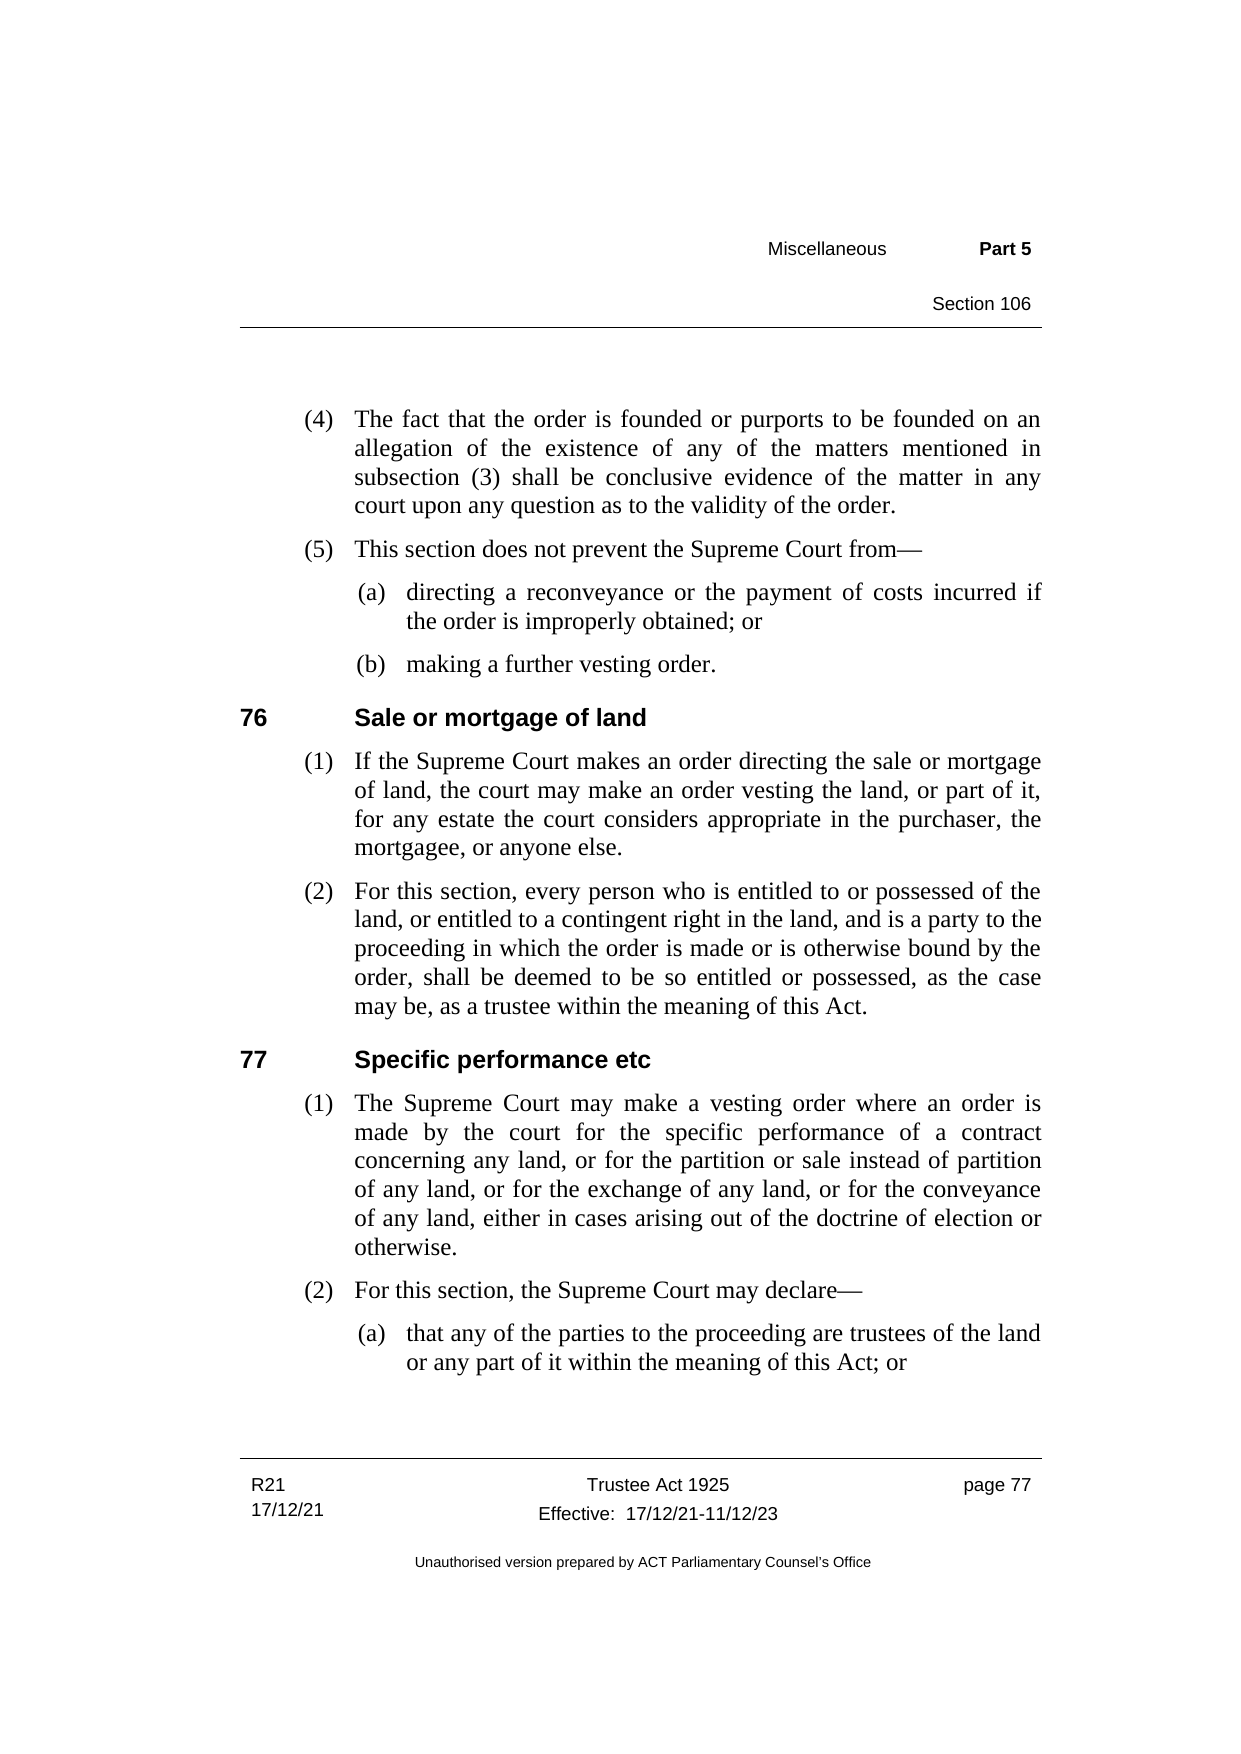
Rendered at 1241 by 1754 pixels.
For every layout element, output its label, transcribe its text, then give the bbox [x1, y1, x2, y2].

text (b) making a further vesting order. [239, 649, 1042, 678]
text (4) The fact that the order is founded or purports to be founded on an allegation of the existence of any of the matters mentioned in subsection (3) shall be conclusive evidence of the matter in any court upon any question as to the validity of the order. [239, 404, 1042, 519]
text 77 Specific performance etc [239, 1044, 1042, 1073]
text (1) The Supreme Court may make a vesting order where an order is made by the court for the specific performance of a contract concerning any land, or for the partition or sale instead of partition of any land, or for the exchange of any land, or for the conveyance of any land, either in cases arising out of the doctrine of election or otherwise. [239, 1088, 1042, 1260]
text (a) directing a reconveyance or the payment of costs incurred if the order is improperly obtained; or [239, 577, 1042, 634]
text (1) If the Supreme Court makes an order directing the sale or mortgage of land, the court may make an order vesting the land, or part of it, for any estate the court considers appropriate in the purchaser, the mortgagee, or anyone else. [239, 746, 1042, 861]
text (2) For this section, every person who is entitled to or possessed of the land, or entitled to a contingent right in the land, and is a party to the proceeding in which the order is made or is otherwise bound by the order, shall be deemed to be so entitled or possessed, as the case may be, as a trustee within the meaning of this Act. [239, 876, 1042, 1019]
text (5) This section does not prevent the Supreme Court from— [239, 534, 1042, 562]
text (a) that any of the parties to the proceeding are trustees of the land or any part of it within the meaning of this Act; or [239, 1318, 1042, 1376]
text (2) For this section, the Supreme Court may declare— [239, 1275, 1042, 1304]
text 76 Sale or mortgage of land [239, 703, 1042, 732]
